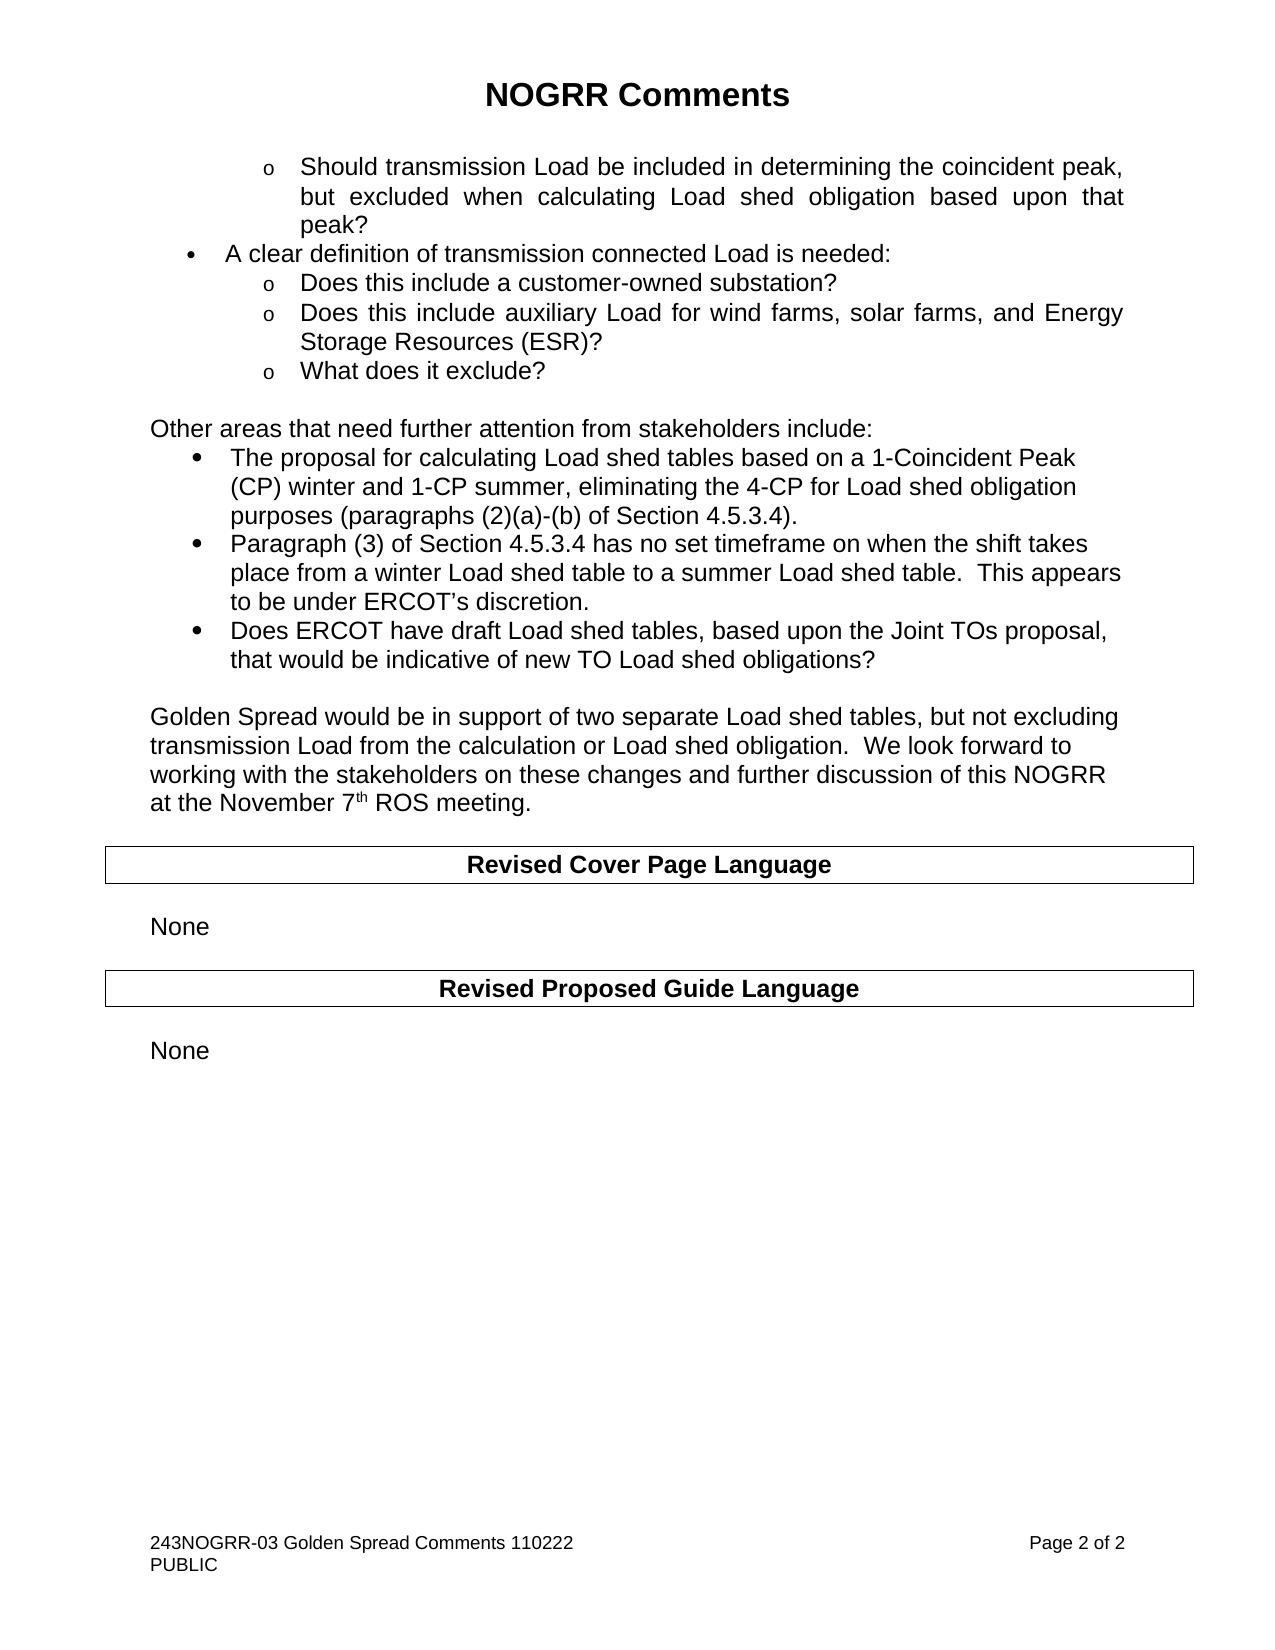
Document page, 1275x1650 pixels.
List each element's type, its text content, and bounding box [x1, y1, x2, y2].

table_header Revised Cover Page Language [106, 847, 1193, 882]
list Does ERCOT have draft Load shed tables, based upon the Joint TOs proposal, that would be indicative of new TO Load shed obligations? [193, 616, 1125, 673]
table_header Revised Proposed Guide Language [106, 971, 1193, 1006]
list Does this include a customer-owned substation? [262, 268, 1125, 297]
text None [150, 1036, 1125, 1065]
text Golden Spread would be in support of two separate Load shed tables, but not excluding transmission Load from the calculation or Load shed obligation. We look forward to working with the stakeholders on these changes and further discussion of this NOGRR at the November 7th ROS meeting. [150, 702, 1125, 817]
list What does it exclude? [262, 356, 1125, 386]
list Paragraph (3) of Section 4.5.3.4 has no set timeframe on when the shift takes place from a winter Load shed table to a summer Load shed table. This appears to be under ERCOT’s discretion. [193, 529, 1125, 616]
text None [150, 912, 1125, 941]
list Does this include auxiliary Load for wind farms, solar farms, and Energy Storage Resources (ESR)? [262, 297, 1125, 356]
list Should transmission Load be included in determining the coincident peak, but excluded when calculating Load shed obligation based upon that peak? [262, 152, 1125, 239]
list The proposal for calculating Load shed tables based on a 1-Coincident Peak (CP) winter and 1-CP summer, eliminating the 4-CP for Load shed obligation purposes (paragraphs (2)(a)-(b) of Section 4.5.3.4). [193, 443, 1125, 529]
list A clear definition of transmission connected Load is needed: [187, 239, 1125, 268]
text Other areas that need further attention from stakeholders include: [150, 414, 1125, 443]
